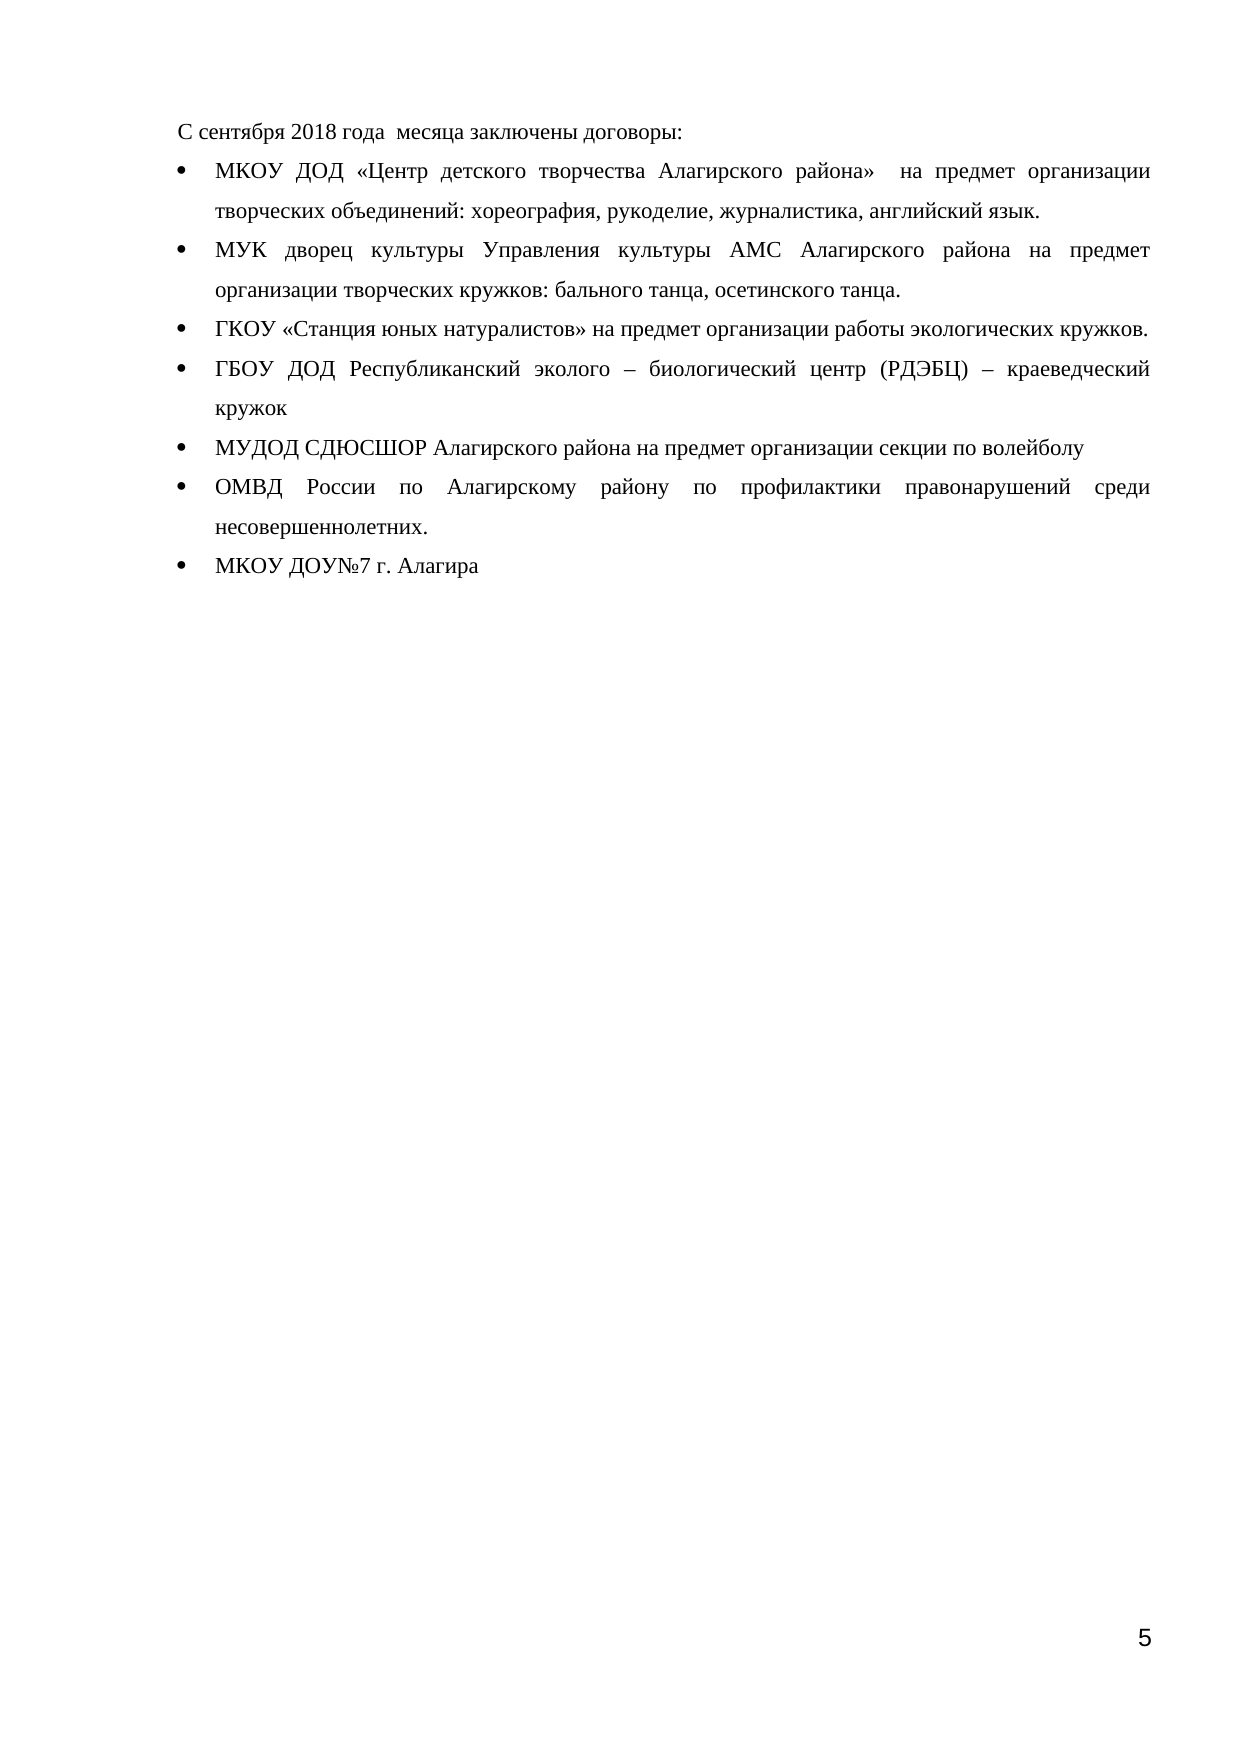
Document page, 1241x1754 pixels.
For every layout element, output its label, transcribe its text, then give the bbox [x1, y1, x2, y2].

text С сентября 2018 года месяца заключены договоры: [177, 118, 1152, 144]
list ГКОУ «Станция юных натуралистов» на предмет организации работы экологических кружков. [177, 316, 1152, 342]
list МУК дворец культуры Управления культуры АМС Алагирского района на предмет организации творческих кружков: бального танца, осетинского танца. [177, 237, 1152, 302]
list МКОУ ДОД «Центр детского творчества Алагирского района» на предмет организации творческих объединений: хореография, рукоделие, журналистика, английский язык. [177, 158, 1152, 223]
list МУДОД СДЮСШОР Алагирского района на предмет организации секции по волейболу [177, 434, 1152, 460]
list МКОУ ДОУ№7 г. Алагира [177, 552, 1152, 579]
list ГБОУ ДОД Республиканский эколого – биологический центр (РДЭБЦ) – краеведческий кружок [177, 355, 1152, 421]
list ОМВД России по Алагирскому району по профилактики правонарушений среди несовершеннолетних. [177, 473, 1152, 539]
